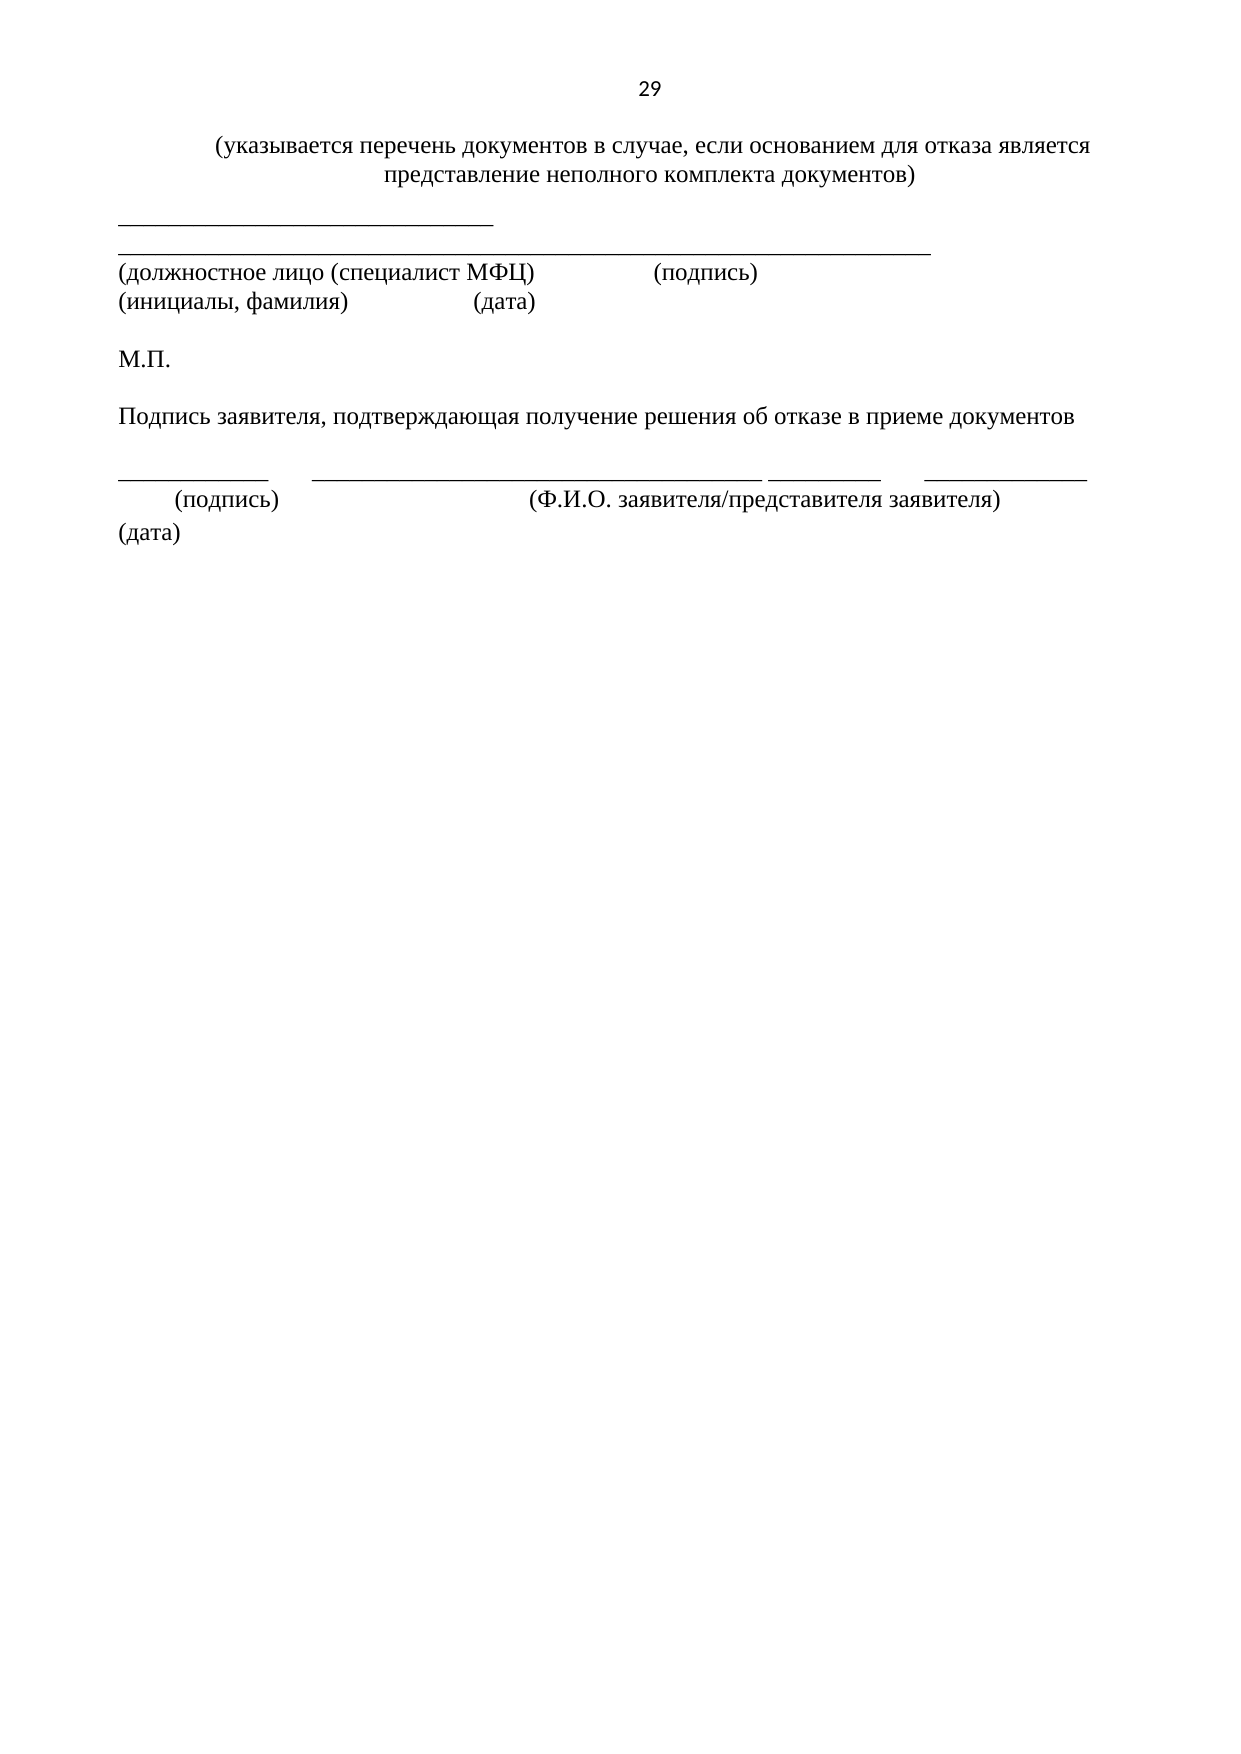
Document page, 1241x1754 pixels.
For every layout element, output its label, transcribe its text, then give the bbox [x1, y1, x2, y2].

text Подпись заявителя, подтверждающая получение решения об отказе в приеме документов [118, 401, 1181, 430]
text ______________________________ _________________________________________________________________ [118, 200, 1181, 257]
text (указывается перечень документов в случае, если основанием для отказа является [118, 130, 1181, 159]
text представление неполного комплекта документов) [118, 159, 1181, 187]
text ____________ ____________________________________ _________ _____________ [118, 455, 1181, 484]
text (должностное лицо (специалист МФЦ) (подпись) (инициалы, фамилия) (дата) [118, 257, 1181, 315]
text М.П. [118, 344, 1181, 372]
text (подпись) (Ф.И.О. заявителя/представителя заявителя) (дата) [118, 484, 1181, 545]
